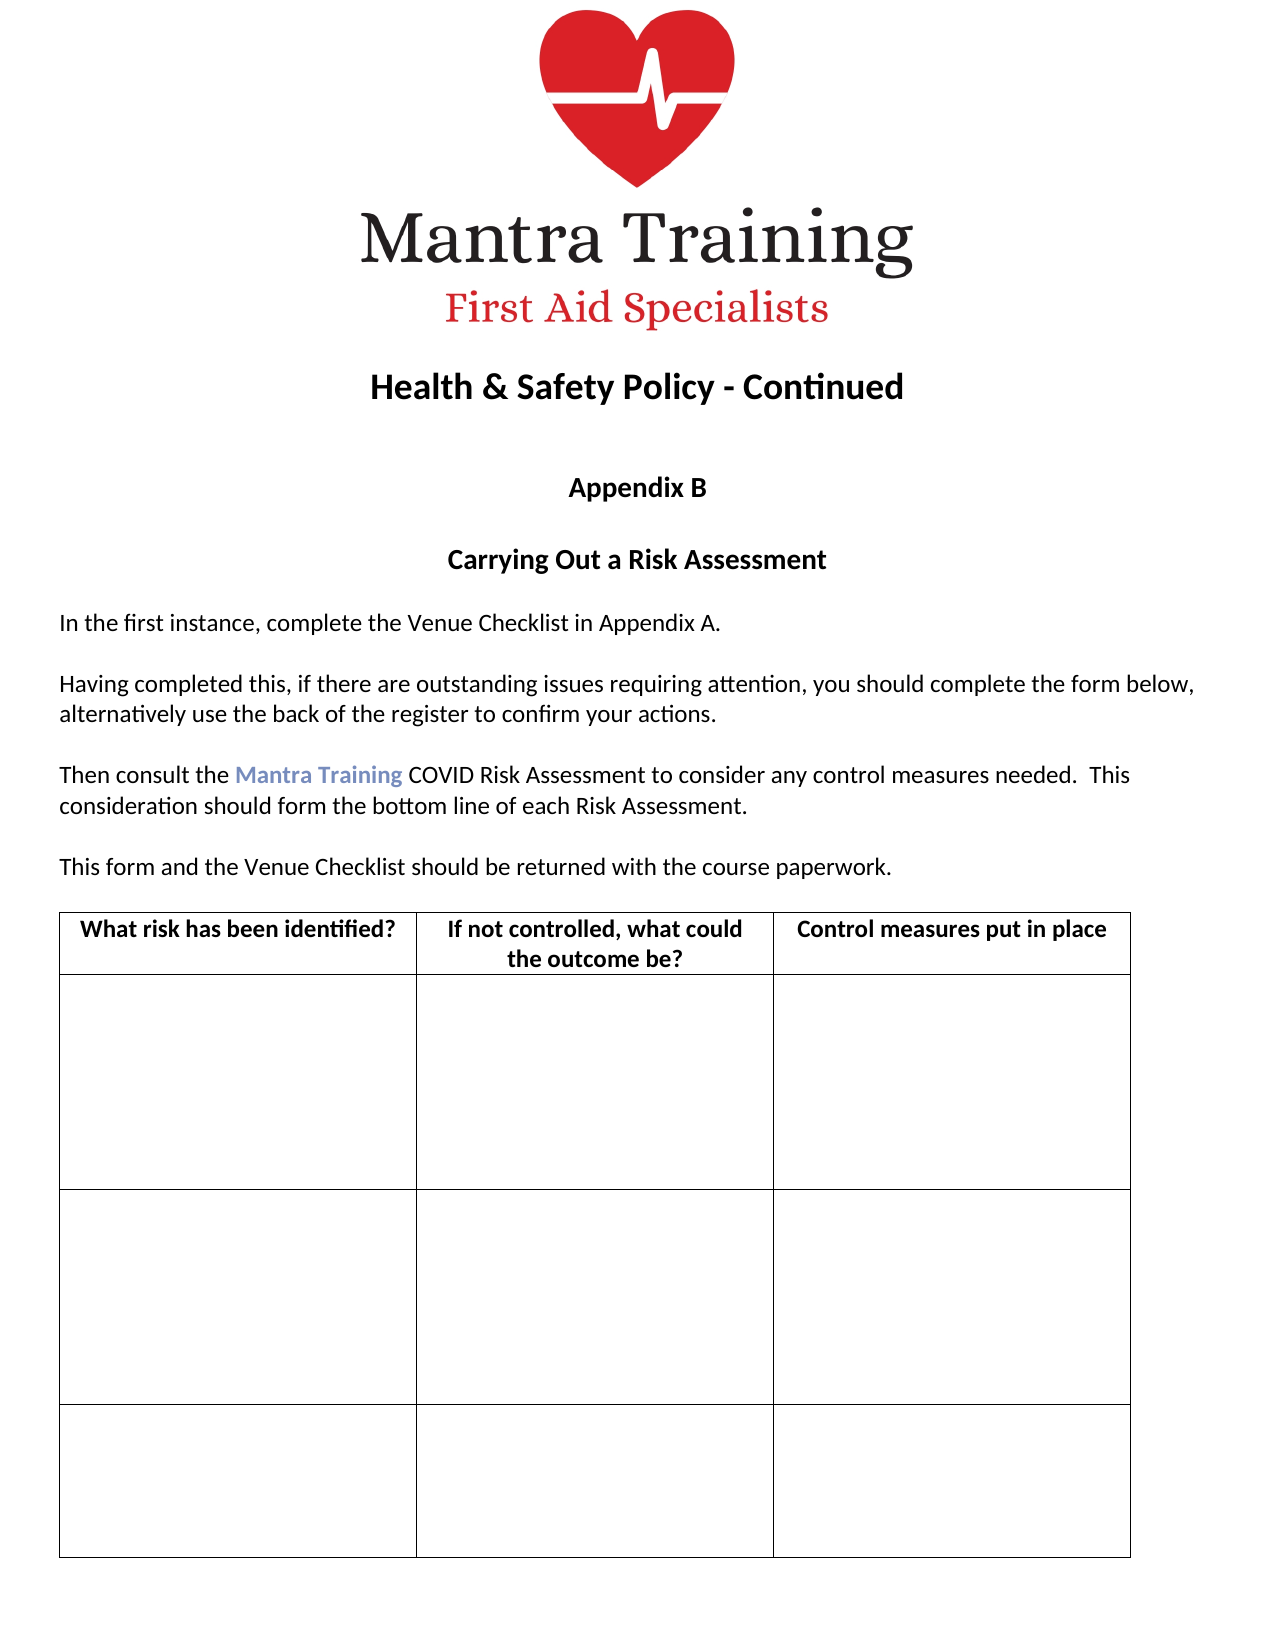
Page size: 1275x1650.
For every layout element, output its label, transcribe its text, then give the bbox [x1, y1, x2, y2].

table_cell [417, 975, 773, 1189]
table_cell [60, 1190, 416, 1403]
text In the first instance, complete the Venue Checklist in Appendix A. [59, 607, 1216, 637]
text Then consult the Mantra Training COVID Risk Assessment to consider any control measures needed. This consideration should form the bottom line of each Risk Assessment. [59, 759, 1216, 821]
text Carrying Out a Risk Assessment [59, 541, 1216, 576]
table_cell [774, 1405, 1130, 1557]
table_cell [774, 1190, 1130, 1403]
text Health & Safety Policy - Continued [59, 363, 1216, 408]
table_cell [417, 1190, 773, 1403]
table_cell [60, 975, 416, 1189]
table_header What risk has been identified? [60, 913, 416, 974]
table_cell [60, 1405, 416, 1557]
table_header Control measures put in place [774, 913, 1130, 974]
text Having completed this, if there are outstanding issues requiring attention, you should complete the form below, alternatively use the back of the register to confirm your actions. [59, 668, 1216, 729]
text Appendix B [59, 469, 1216, 505]
table_header If not controlled, what could the outcome be? [417, 913, 773, 974]
table_cell [417, 1405, 773, 1557]
text This form and the Venue Checklist should be returned with the course paperwork. [59, 851, 1216, 882]
picture [358, 8, 917, 332]
table_cell [774, 975, 1130, 1189]
